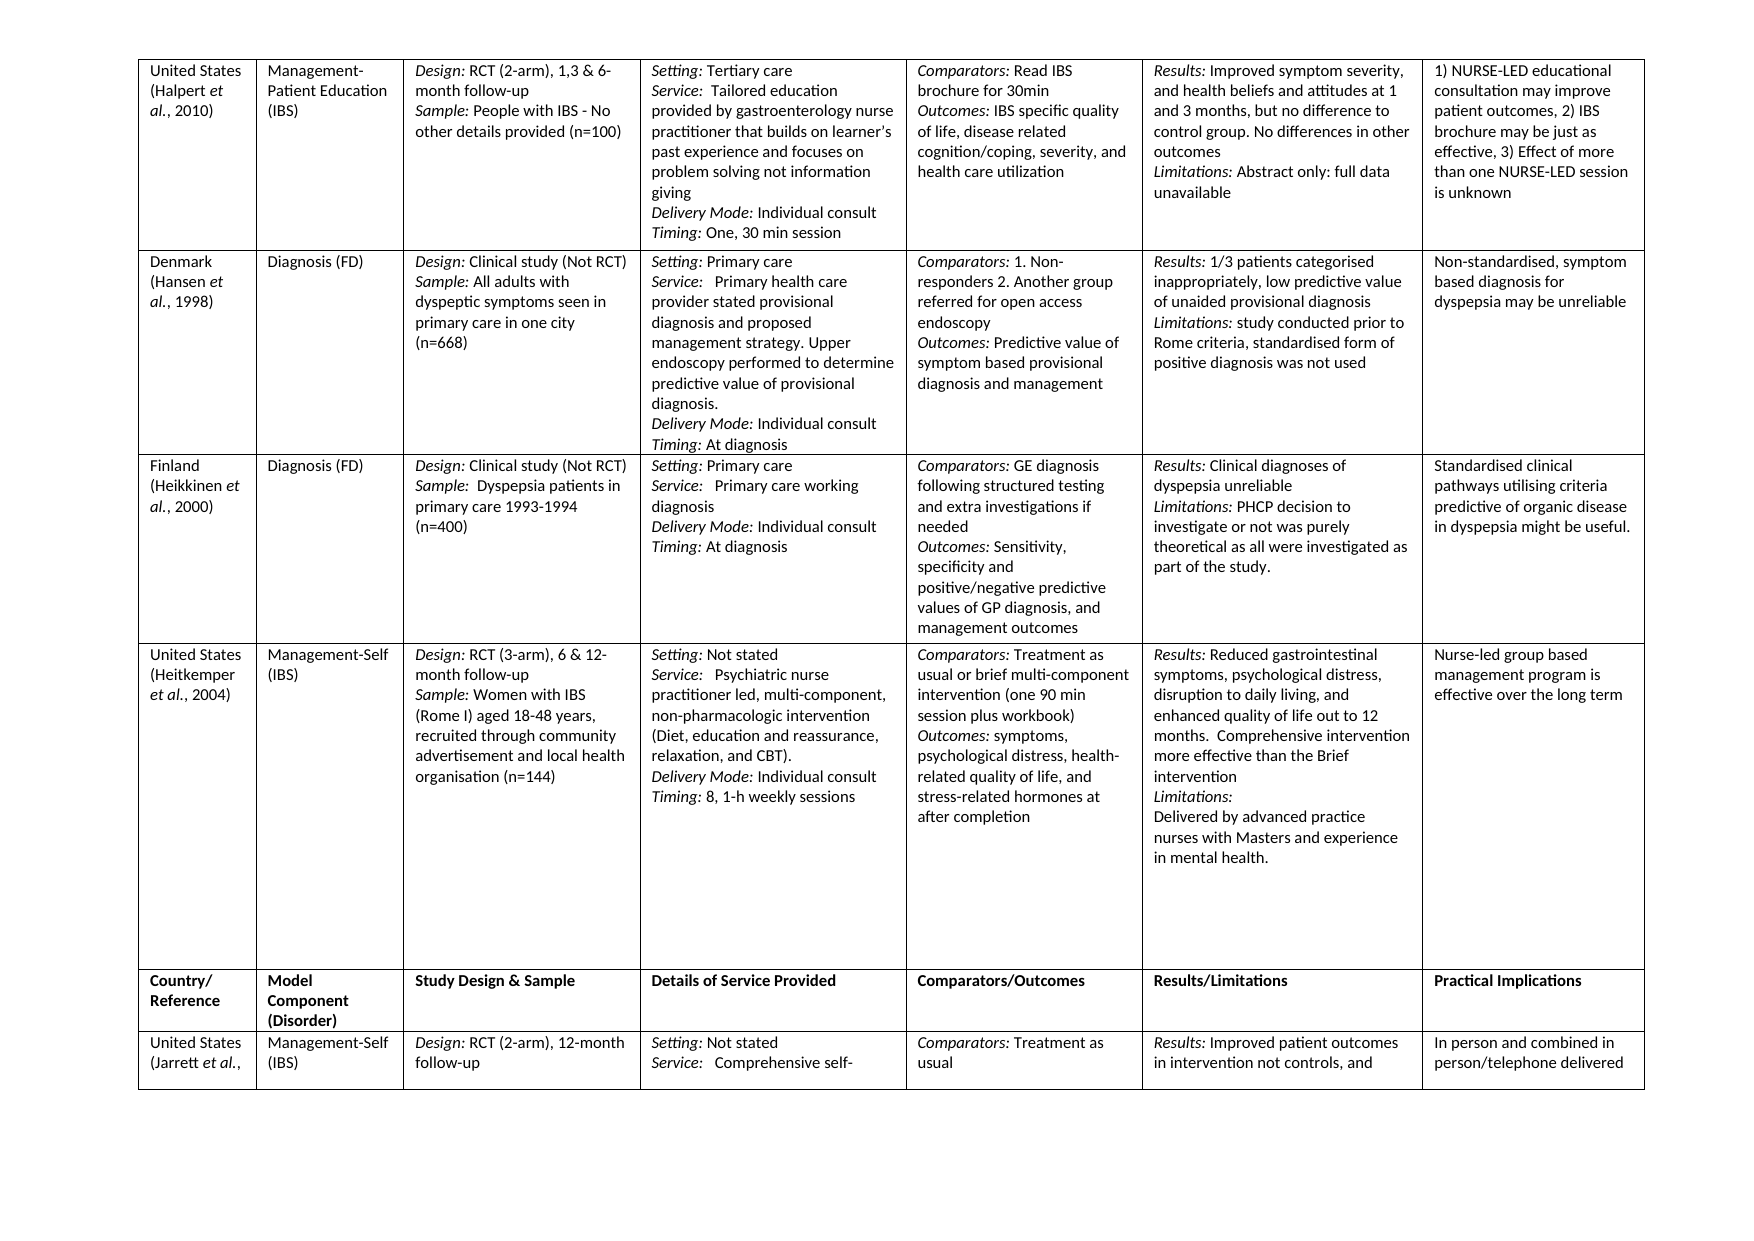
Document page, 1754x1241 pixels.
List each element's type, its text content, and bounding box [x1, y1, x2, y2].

table_cell Country/ Reference [139, 970, 256, 1031]
table_cell Results: Clinical diagnoses of dyspepsia unreliable Limitations: PHCP decision to investigate or not was purely theoretical as all were investigated as part of the study. [1143, 455, 1422, 643]
table_cell 1) NURSE-LED educational consultation may improve patient outcomes, 2) IBS brochure may be just as effective, 3) Effect of more than one NURSE-LED session is unknown [1423, 60, 1644, 250]
table_cell Design: RCT (2-arm), 1,3 & 6-month follow-up Sample: People with IBS - No other details provided (n=100) [404, 60, 640, 250]
table_cell Results: Reduced gastrointestinal symptoms, psychological distress, disruption to daily living, and enhanced quality of life out to 12 months. Comprehensive intervention more effective than the Brief intervention Limitations: Delivered by advanced practice nurses with Masters and experience in mental health. [1143, 644, 1422, 969]
table_cell Management-Self (IBS) [257, 644, 403, 969]
table_cell Finland (Heikkinen et al., 2000) [139, 455, 256, 643]
table_cell United States (Halpert et al., 2010) [139, 60, 256, 250]
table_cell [257, 1032, 403, 1089]
table_cell Study Design & Sample [404, 970, 640, 1031]
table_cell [907, 1032, 1142, 1089]
table_cell Design: Clinical study (Not RCT) Sample: All adults with dyspeptic symptoms seen in primary care in one city (n=668) [404, 251, 640, 454]
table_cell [1143, 1032, 1422, 1089]
table_cell Setting: Primary care Service: Primary care working diagnosis Delivery Mode: Individual consult Timing: At diagnosis [641, 455, 906, 643]
table_cell Comparators/Outcomes [907, 970, 1142, 1031]
table_cell Diagnosis (FD) [257, 251, 403, 454]
table_cell Results: Improved symptom severity, and health beliefs and attitudes at 1 and 3 months, but no difference to control group. No differences in other outcomes Limitations: Abstract only: full data unavailable [1143, 60, 1422, 250]
table_cell Results: 1/3 patients categorised inappropriately, low predictive value of unaided provisional diagnosis Limitations: study conducted prior to Rome criteria, standardised form of positive diagnosis was not used [1143, 251, 1422, 454]
table_cell Comparators: 1. Non-responders 2. Another group referred for open access endoscopy Outcomes: Predictive value of symptom based provisional diagnosis and management [907, 251, 1142, 454]
table_cell Management-Patient Education (IBS) [257, 60, 403, 250]
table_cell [641, 1032, 906, 1089]
table_cell Denmark (Hansen et al., 1998) [139, 251, 256, 454]
table_cell Practical Implications [1423, 970, 1644, 1031]
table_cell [1423, 1032, 1644, 1089]
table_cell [404, 1032, 640, 1089]
table_cell Model Component (Disorder) [257, 970, 403, 1031]
table_cell Comparators: Treatment as usual or brief multi-component intervention (one 90 min session plus workbook) Outcomes: symptoms, psychological distress, health-related quality of life, and stress-related hormones at after completion [907, 644, 1142, 969]
table_cell Results/Limitations [1143, 970, 1422, 1031]
table_cell Diagnosis (FD) [257, 455, 403, 643]
table_cell Design: Clinical study (Not RCT) Sample: Dyspepsia patients in primary care 1993-1994 (n=400) [404, 455, 640, 643]
table_cell Comparators: GE diagnosis following structured testing and extra investigations if needed Outcomes: Sensitivity, specificity and positive/negative predictive values of GP diagnosis, and management outcomes [907, 455, 1142, 643]
table_cell Setting: Primary care Service: Primary health care provider stated provisional diagnosis and proposed management strategy. Upper endoscopy performed to determine predictive value of provisional diagnosis. Delivery Mode: Individual consult Timing: At diagnosis [641, 251, 906, 454]
table_cell Setting: Not stated Service: Psychiatric nurse practitioner led, multi-component, non-pharmacologic intervention (Diet, education and reassurance, relaxation, and CBT). Delivery Mode: Individual consult Timing: 8, 1-h weekly sessions [641, 644, 906, 969]
table_cell Non-standardised, symptom based diagnosis for dyspepsia may be unreliable [1423, 251, 1644, 454]
table_cell Details of Service Provided [641, 970, 906, 1031]
table_cell United States (Heitkemper et al., 2004) [139, 644, 256, 969]
table_cell Design: RCT (3-arm), 6 & 12-month follow-up Sample: Women with IBS (Rome I) aged 18-48 years, recruited through community advertisement and local health organisation (n=144) [404, 644, 640, 969]
table_cell Comparators: Read IBS brochure for 30min Outcomes: IBS specific quality of life, disease related cognition/coping, severity, and health care utilization [907, 60, 1142, 250]
table_cell Nurse-led group based management program is effective over the long term [1423, 644, 1644, 969]
table_cell Standardised clinical pathways utilising criteria predictive of organic disease in dyspepsia might be useful. [1423, 455, 1644, 643]
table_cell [139, 1032, 256, 1089]
table_cell Setting: Tertiary care Service: Tailored education provided by gastroenterology nurse practitioner that builds on learner’s past experience and focuses on problem solving not information giving Delivery Mode: Individual consult Timing: One, 30 min session [641, 60, 906, 250]
